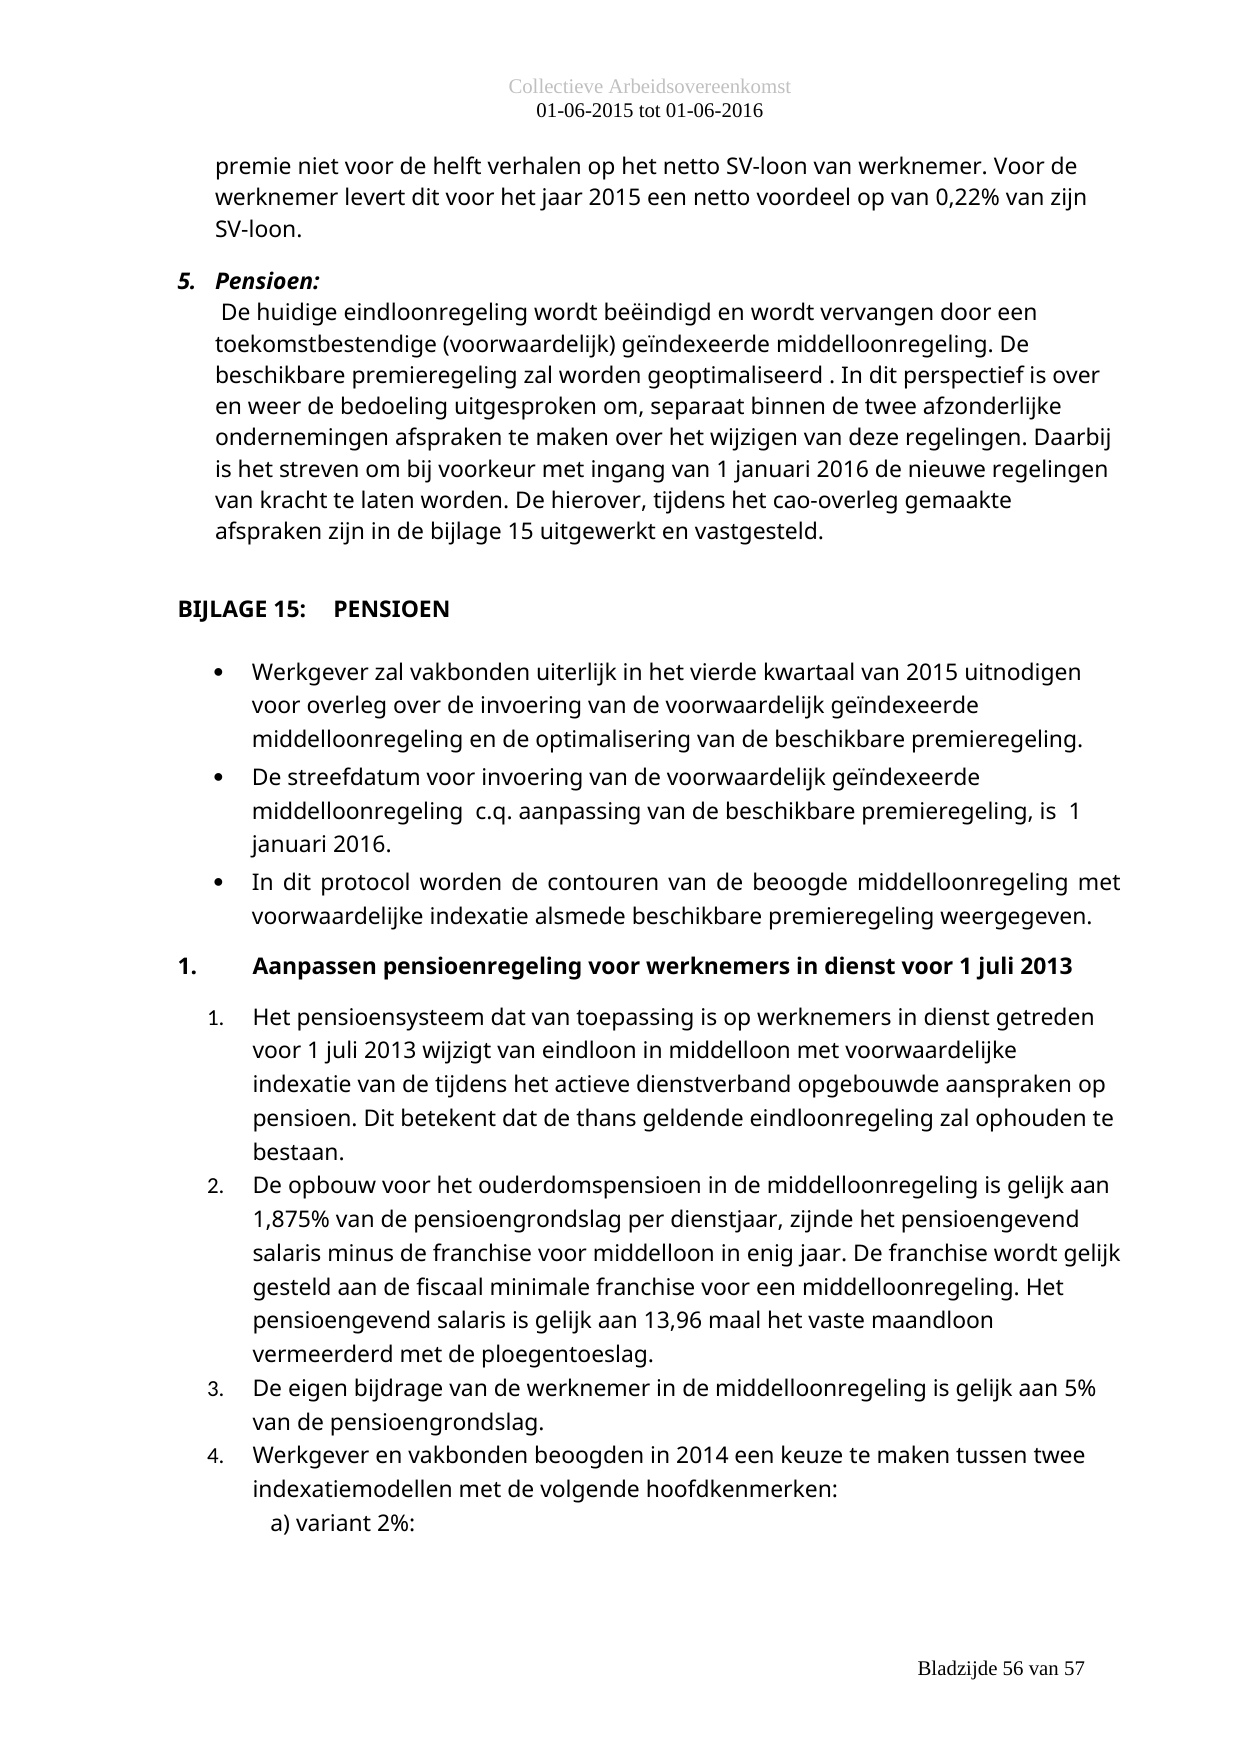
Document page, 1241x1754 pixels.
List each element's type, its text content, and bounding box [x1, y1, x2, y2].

list In dit protocol worden de contouren van de beoogde middelloonregeling met voorwaardelijke indexatie alsmede beschikbare premieregeling weergegeven. [214, 866, 1122, 931]
text 1. Aanpassen pensioenregeling voor werknemers in dienst voor 1 juli 2013 [177, 950, 1122, 982]
list De opbouw voor het ouderdomspensioen in de middelloonregeling is gelijk aan 1,875% van de pensioengrondslag per dienstjaar, zijnde het pensioengevend salaris minus de franchise voor middelloon in enig jaar. De franchise wordt gelijk gesteld aan de fiscaal minimale franchise voor een middelloonregeling. Het pensioengevend salaris is gelijk aan 13,96 maal het vaste maandloon vermeerderd met de ploegentoeslag. [207, 1169, 1122, 1369]
text a) variant 2%: [252, 1507, 1122, 1538]
list Werkgever zal vakbonden uiterlijk in het vierde kwartaal van 2015 uitnodigen voor overleg over de invoering van de voorwaardelijk geïndexeerde middelloonregeling en de optimalisering van de beschikbare premieregeling. [214, 656, 1122, 754]
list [177, 150, 1122, 265]
list De streefdatum voor invoering van de voorwaardelijk geïndexeerde middelloonregeling c.q. aanpassing van de beschikbare premieregeling, is 1 januari 2016. [214, 761, 1122, 859]
list Het pensioensysteem dat van toepassing is op werknemers in dienst getreden voor 1 juli 2013 wijzigt van eindloon in middelloon met voorwaardelijke indexatie van de tijdens het actieve dienstverband opgebouwde aanspraken op pensioen. Dit betekent dat de thans geldende eindloonregeling zal ophouden te bestaan. [207, 1001, 1122, 1167]
list Werkgever en vakbonden beoogden in 2014 een keuze te maken tussen twee indexatiemodellen met de volgende hoofdkenmerken: [207, 1439, 1122, 1504]
list Pensioen: De huidige eindloonregeling wordt beëindigd en wordt vervangen door een toekomstbestendige (voorwaardelijk) geïndexeerde middelloonregeling. De beschikbare premieregeling zal worden geoptimaliseerd . In dit perspectief is over en weer de bedoeling uitgesproken om, separaat binnen de twee afzonderlijke ondernemingen afspraken te maken over het wijzigen van deze regelingen. Daarbij is het streven om bij voorkeur met ingang van 1 januari 2016 de nieuwe regelingen van kracht te laten worden. De hierover, tijdens het cao-overleg gemaakte afspraken zijn in de bijlage 15 uitgewerkt en vastgesteld. [177, 265, 1122, 567]
text Bijlage 15: pensioen [177, 593, 1122, 624]
list De eigen bijdrage van de werknemer in de middelloonregeling is gelijk aan 5% van de pensioengrondslag. [207, 1372, 1122, 1437]
